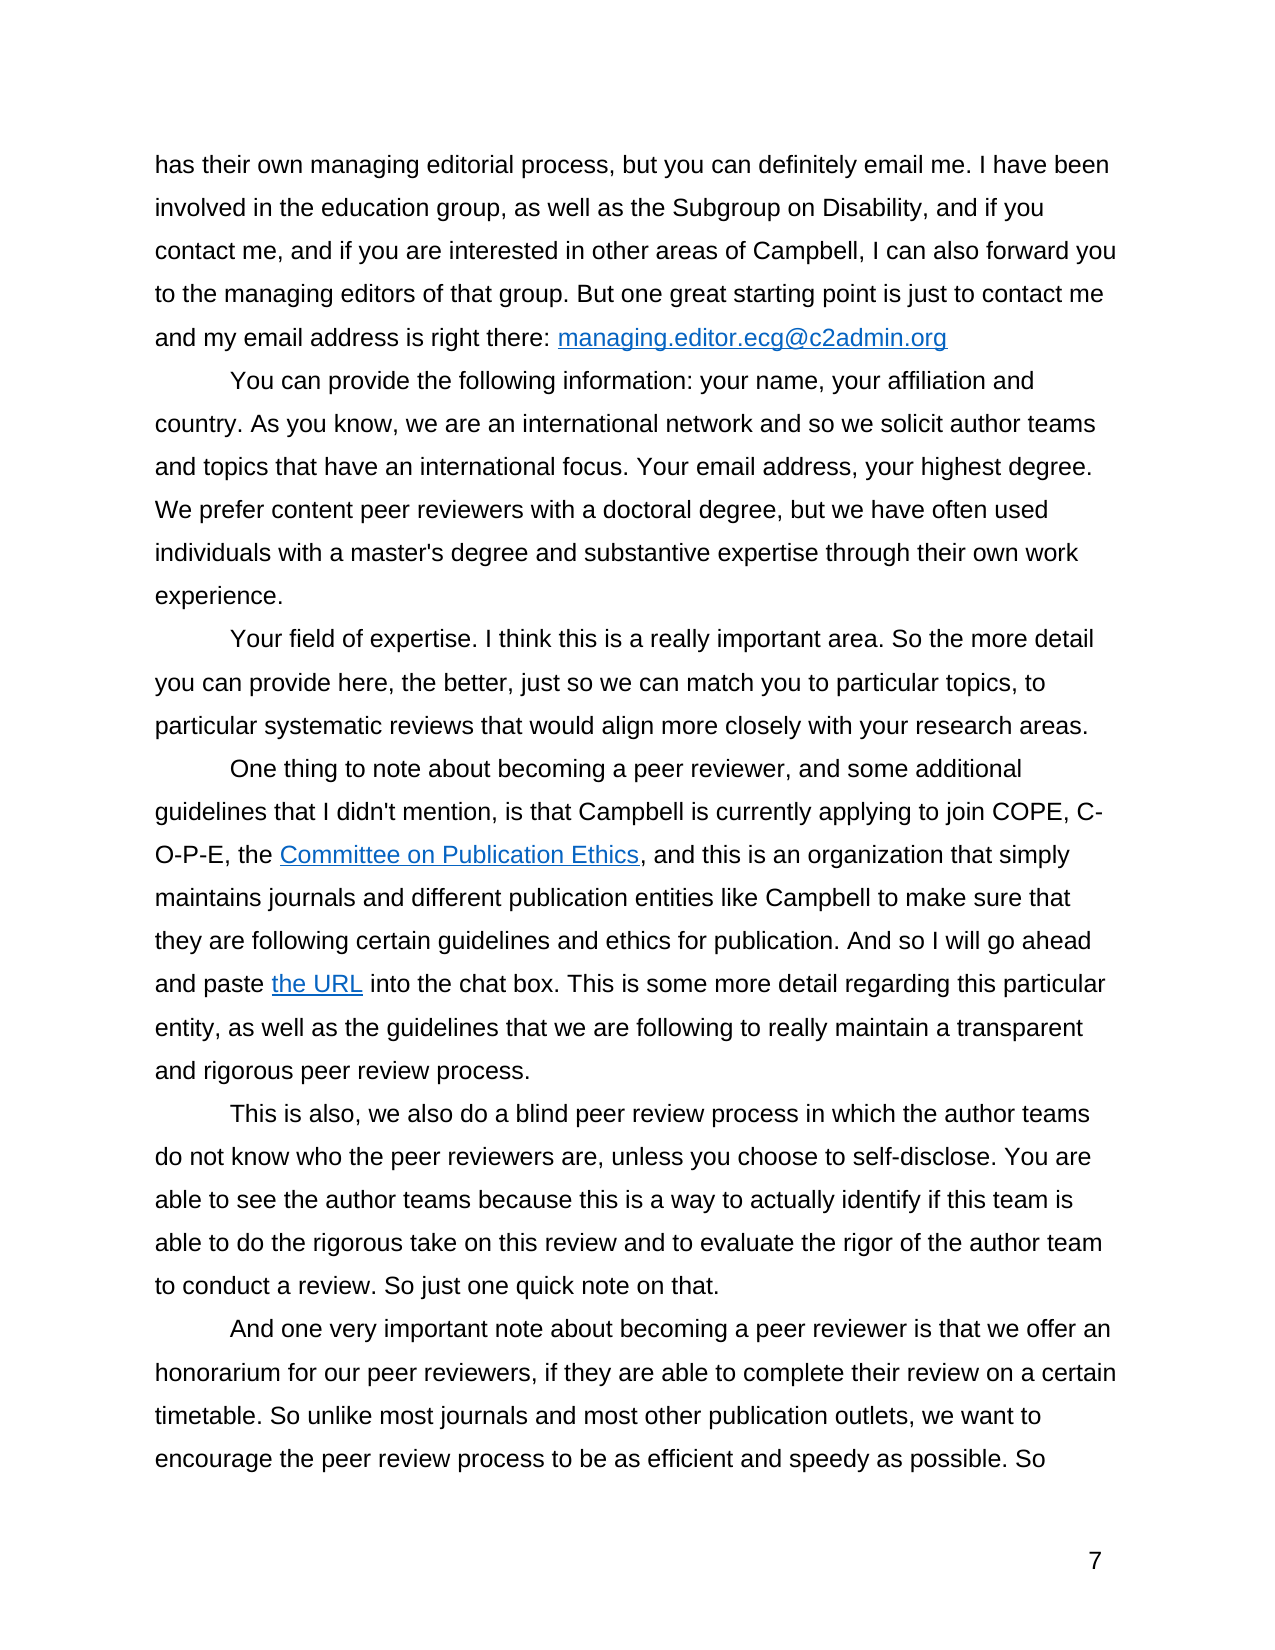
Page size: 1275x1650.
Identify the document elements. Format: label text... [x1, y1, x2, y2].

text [154, 150, 1120, 351]
text This is also, we also do a blind peer review process in which the author teams do not know who the peer reviewers are, unless you choose to self-disclose. You are able to see the author teams because this is a way to actually identify if this team is able to do the rigorous take on this review and to evaluate the rigor of the author team to conduct a review. So just one quick note on that. [154, 1099, 1120, 1300]
text One thing to note about becoming a peer reviewer, and some additional guidelines that I didn't mention, is that Campbell is currently applying to join COPE, C-O-P-E, the Committee on Publication Ethics, and this is an organization that simply maintains journals and different publication entities like Campbell to make sure that they are following certain guidelines and ethics for publication. And so I will go ahead and paste the URL into the chat box. This is some more detail regarding this particular entity, as well as the guidelines that we are following to really maintain a transparent and rigorous peer review process. [154, 754, 1120, 1084]
text Your field of expertise. I think this is a really important area. So the more detail you can provide here, the better, just so we can match you to particular topics, to particular systematic reviews that would align more closely with your research areas. [154, 624, 1120, 739]
text You can provide the following information: your name, your affiliation and country. As you know, we are an international network and so we solicit author teams and topics that have an international focus. Your email address, your highest degree. We prefer content peer reviewers with a doctoral degree, but we have often used individuals with a master's degree and substantive expertise through their own work experience. [154, 366, 1120, 610]
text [154, 1314, 1120, 1472]
